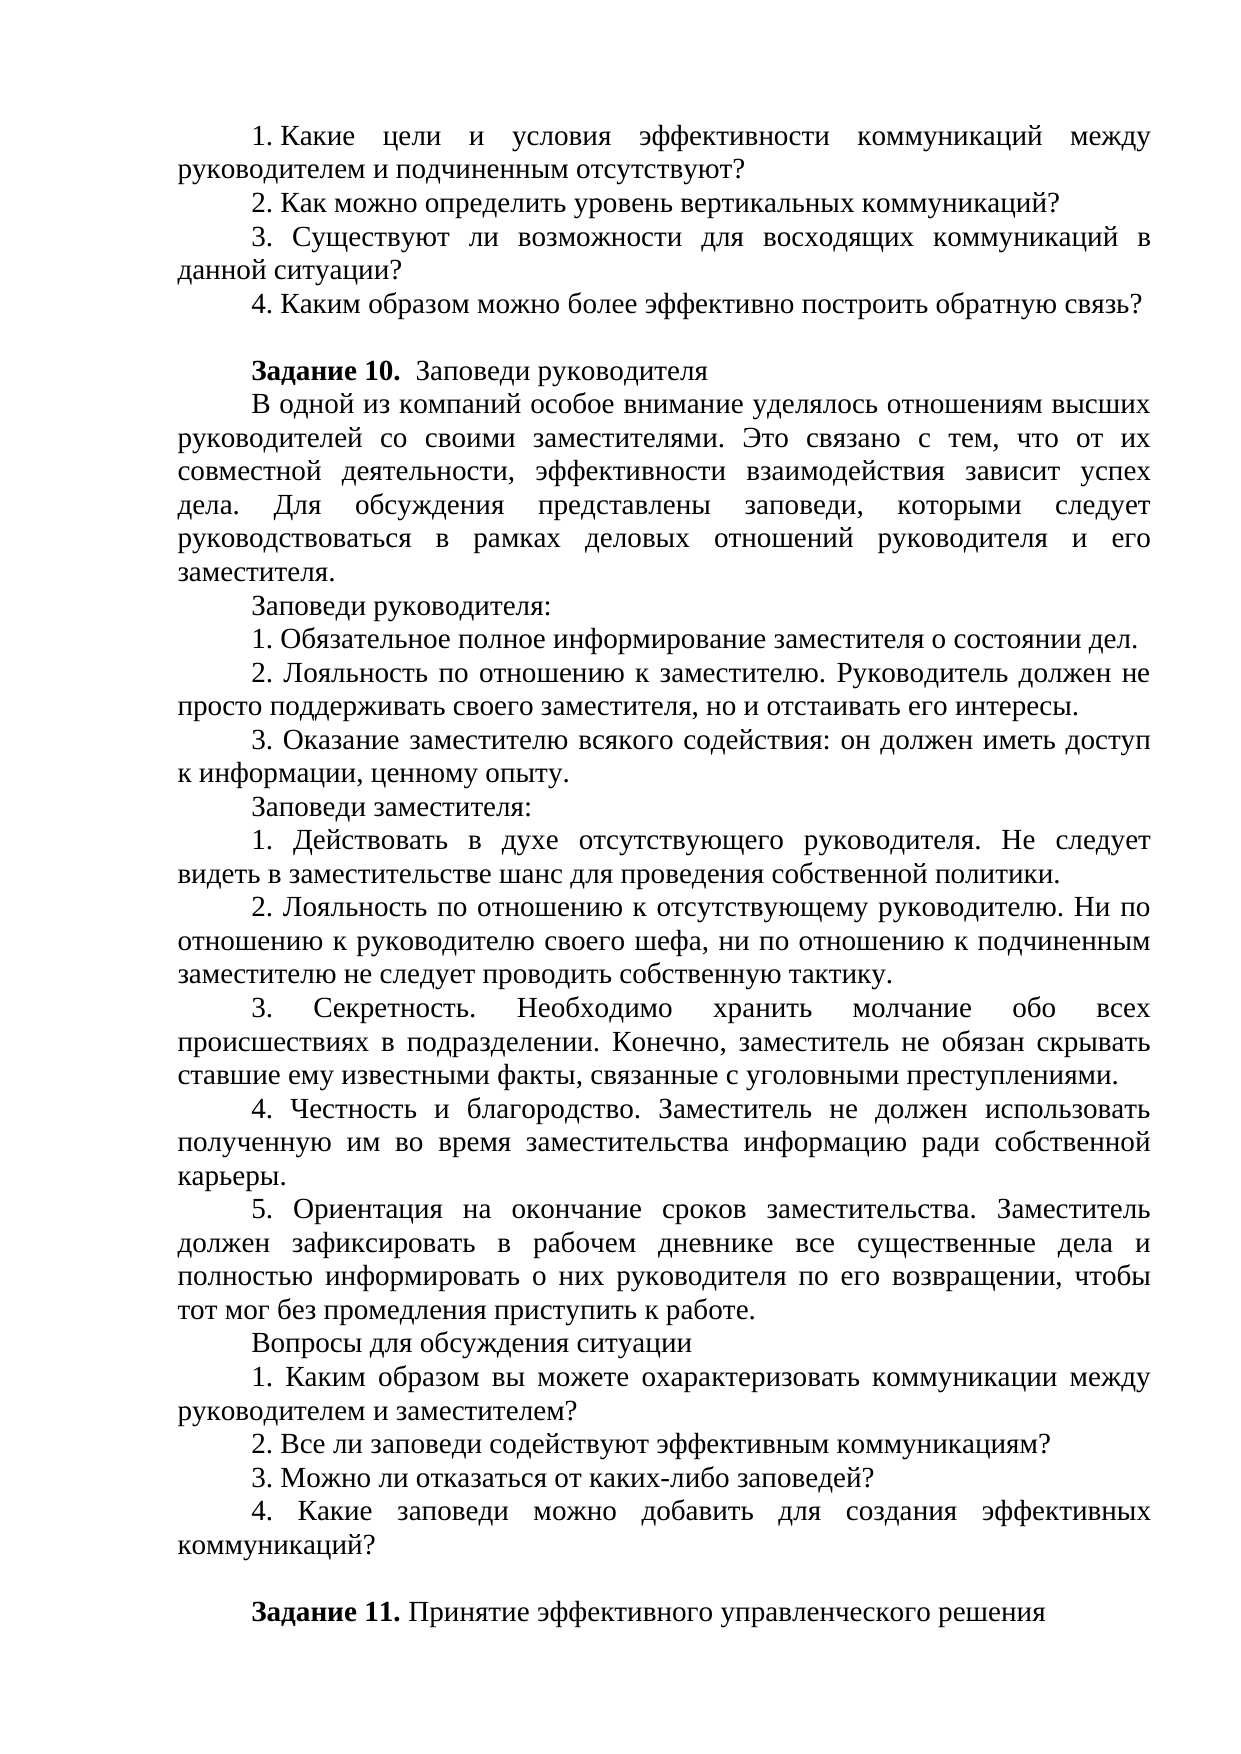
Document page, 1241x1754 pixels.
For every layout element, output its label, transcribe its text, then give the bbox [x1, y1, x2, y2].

text 2. Все ли заповеди содействуют эффективным коммуникациям? [177, 1426, 1152, 1460]
text 2. Как можно определить уровень вертикальных коммуникаций? [177, 185, 1152, 219]
text 4. Честность и благородство. Заместитель не должен использовать полученную им во время заместительства информацию ради собственной карьеры. [177, 1091, 1152, 1191]
text 2. Лояльность по отношению к заместителю. Руководитель должен не просто поддерживать своего заместителя, но и отстаивать его интересы. [177, 655, 1152, 722]
text 5. Ориентация на окончание сроков заместительства. Заместитель должен зафиксировать в рабочем дневнике все существенные дела и полностью информировать о них руководителя по его возвращении, чтобы тот мог без промедления приступить к работе. [177, 1191, 1152, 1326]
text 1. Обязательное полное информирование заместителя о состоянии дел. [177, 621, 1152, 655]
text Заповеди заместителя: [177, 789, 1152, 822]
text 1. Какие цели и условия эффективности коммуникаций между руководителем и подчиненным отсутствуют? [177, 118, 1152, 185]
text 1. Каким образом вы можете охарактеризовать коммуникации между руководителем и заместителем? [177, 1359, 1152, 1426]
text Вопросы для обсуждения ситуации [177, 1326, 1152, 1359]
text В одной из компаний особое внимание уделялось отношениям высших руководителей со своими заместителями. Это связано с тем, что от их совместной деятельности, эффективности взаимодействия зависит успех дела. Для обсуждения представлены заповеди, которыми следует руководствоваться в рамках деловых отношений руководителя и его заместителя. [177, 386, 1152, 588]
text 3. Существуют ли возможности для восходящих коммуникаций в данной ситуации? [177, 219, 1152, 286]
text 3. Оказание заместителю всякого содействия: он должен иметь доступ к информации, ценному опыту. [177, 722, 1152, 789]
text Заповеди руководителя: [177, 588, 1152, 621]
text 4. Каким образом можно более эффективно построить обратную связь? [177, 286, 1152, 319]
text 2. Лояльность по отношению к отсутствующему руководителю. Ни по отношению к руководителю своего шефа, ни по отношению к подчиненным заместителю не следует проводить собственную тактику. [177, 889, 1152, 990]
text Задание 11. Принятие эффективного управленческого решения [177, 1594, 1152, 1627]
text 3. Можно ли отказаться от каких-либо заповедей? [177, 1460, 1152, 1493]
text 1. Действовать в духе отсутствующего руководителя. Не следует видеть в заместительстве шанс для проведения собственной политики. [177, 822, 1152, 889]
text 4. Какие заповеди можно добавить для создания эффективных коммуникаций? [177, 1493, 1152, 1560]
text 3. Секретность. Необходимо хранить молчание обо всех происшествиях в подразделении. Конечно, заместитель не обязан скрывать ставшие ему известными факты, связанные с уголовными преступлениями. [177, 990, 1152, 1091]
text Задание 10. Заповеди руководителя [177, 353, 1152, 386]
